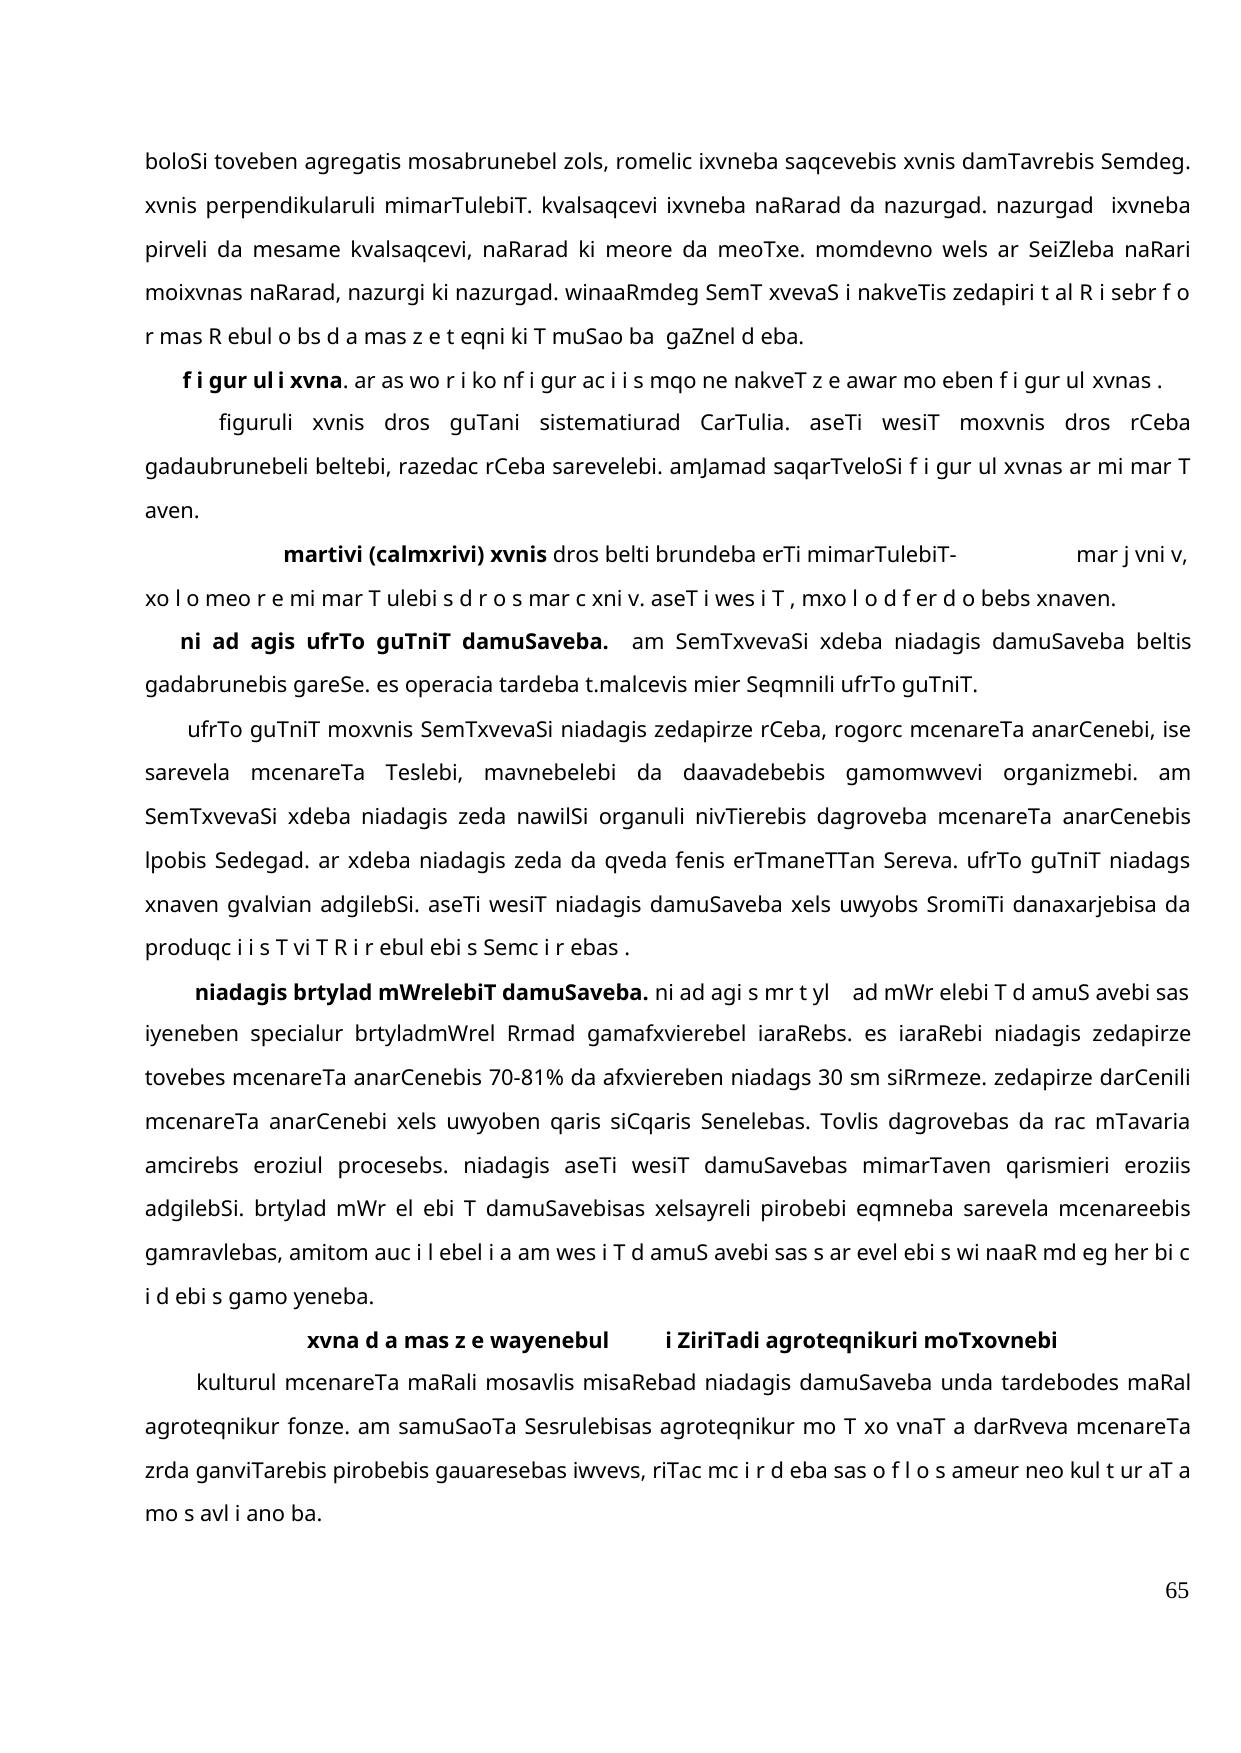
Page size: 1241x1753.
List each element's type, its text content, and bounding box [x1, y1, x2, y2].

text xo l o meo r e mi mar T ul ebi s d r o s mar c xni v. aseT i wes i T , mxo l o d f er d o bebs xnaven. [115, 583, 1240, 613]
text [144, 146, 1192, 351]
text kulturul mcenareTa maRali mosavlis misaRebad niadagis damuSaveba unda tardebodes maRal agroteqnikur fonze. am samuSaoTa Sesrulebisas agroteqnikur mo T xo vnaT a darRveva mcenareTa zrda ganviTarebis pirobebis gauaresebas iwvevs, riTac mc i r d eba sas o f l o s ameur neo kul t ur aT a mo s avl i ano ba. [144, 1367, 1192, 1528]
text f i gur ul i xvna. ar as wo r i ko nf i gur ac i i s mqo ne nakveT z e awar mo eben f i gur ul xvnas . [115, 365, 1240, 395]
text ufrTo guTniT moxvnis SemTxvevaSi niadagis zedapirze rCeba, rogorc mcenareTa anarCenebi, ise sarevela mcenareTa Teslebi, mavnebelebi da daavadebebis gamomwvevi organizmebi. am SemTxvevaSi xdeba niadagis zeda nawilSi organuli nivTierebis dagroveba mcenareTa anarCenebis lpobis Sedegad. ar xdeba niadagis zeda da qveda fenis erTmaneTTan Sereva. ufrTo guTniT niadags xnaven gvalvian adgilebSi. aseTi wesiT niadagis damuSaveba xels uwyobs SromiTi danaxarjebisa da produqc i i s T vi T R i r ebul ebi s Semc i r ebas . [144, 714, 1192, 962]
text niadagis brtylad mWrelebiT damuSaveba. ni ad agi s mr t yl ad mWr el ebi T d amuS avebi sas [115, 977, 1240, 1006]
text iyeneben specialur brtyladmWrel Rrmad gamafxvierebel iaraRebs. es iaraRebi niadagis zedapirze tovebes mcenareTa anarCenebis 70-81% da afxviereben niadags 30 sm siRrmeze. zedapirze darCenili mcenareTa anarCenebi xels uwyoben qaris siCqaris Senelebas. Tovlis dagrovebas da rac mTavaria amcirebs eroziul procesebs. niadagis aseTi wesiT damuSavebas mimarTaven qarismieri eroziis adgilebSi. brtylad mWr el ebi T damuSavebisas xelsayreli pirobebi eqmneba sarevela mcenareebis gamravlebas, amitom auc i l ebel i a am wes i T d amuS avebi sas s ar evel ebi s wi naaR md eg her bi c i d ebi s gamo yeneba. [144, 1018, 1192, 1311]
text ni ad agis ufrTo guTniT damuSaveba. am SemTxvevaSi xdeba niadagis damuSaveba beltis gadabrunebis gareSe. es operacia tardeba t.malcevis mier Seqmnili ufrTo guTniT. [144, 626, 1192, 699]
subtitle xvna d a mas z e wayenebul i ZiriTadi agroteqnikuri moTxovnebi [132, 1325, 1233, 1355]
text figuruli xvnis dros guTani sistematiurad CarTulia. aseTi wesiT moxvnis dros rCeba gadaubrunebeli beltebi, razedac rCeba sarevelebi. amJamad saqarTveloSi f i gur ul xvnas ar mi mar T aven. [144, 407, 1192, 524]
text martivi (calmxrivi) xvnis dros belti brundeba erTi mimarTulebiT- mar j vni v, [115, 539, 1240, 569]
